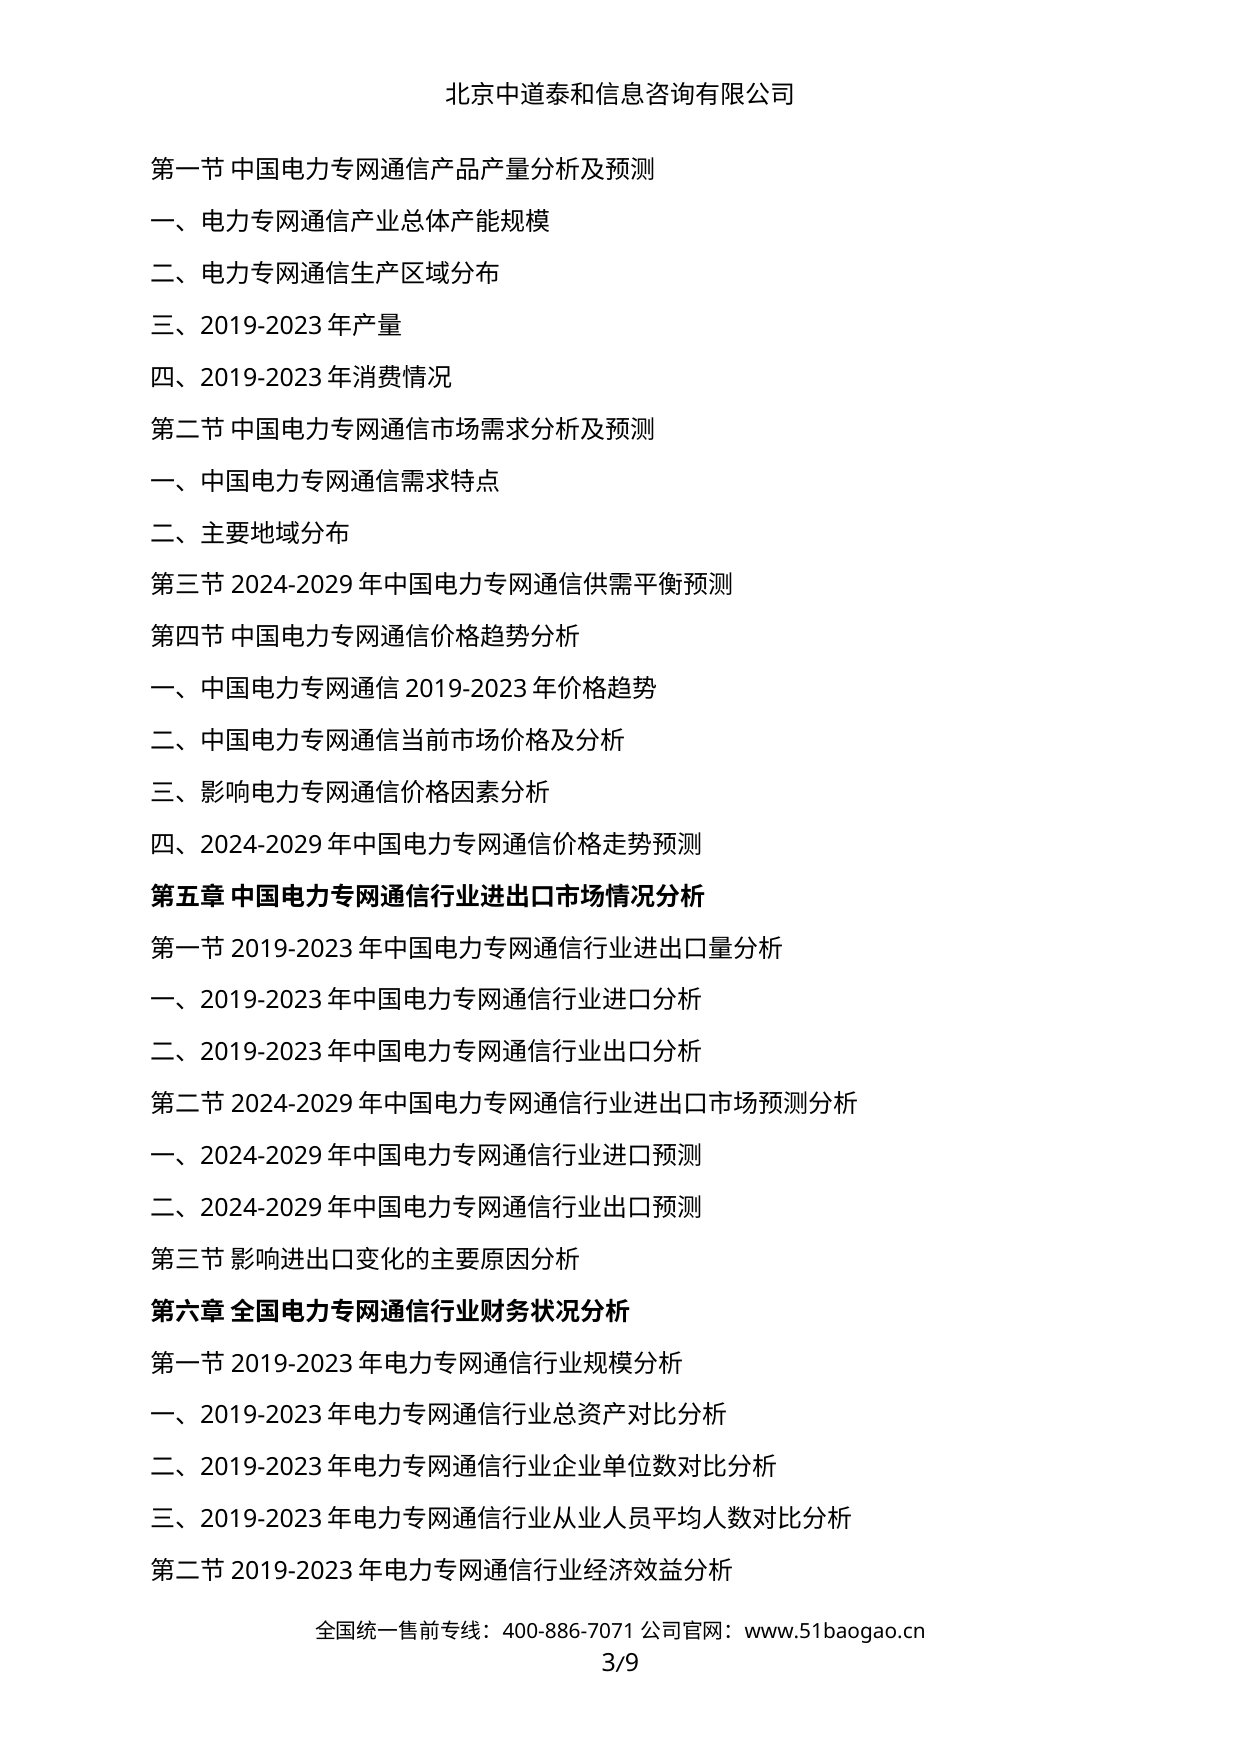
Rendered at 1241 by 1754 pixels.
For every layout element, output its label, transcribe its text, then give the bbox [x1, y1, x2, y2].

text 三、2019-2023年产量 [150, 306, 1090, 342]
text 二、电力专网通信生产区域分布 [150, 254, 1090, 290]
text 一、2019-2023年电力专网通信行业总资产对比分析 [150, 1395, 1090, 1431]
text 第六章 全国电力专网通信行业财务状况分析 [150, 1291, 1090, 1327]
text 第二节 2019-2023年电力专网通信行业经济效益分析 [150, 1551, 1090, 1587]
text 二、2019-2023年电力专网通信行业企业单位数对比分析 [150, 1447, 1090, 1483]
text 二、2019-2023年中国电力专网通信行业出口分析 [150, 1032, 1090, 1068]
text 三、2019-2023年电力专网通信行业从业人员平均人数对比分析 [150, 1499, 1090, 1535]
text 第三节 2024-2029年中国电力专网通信供需平衡预测 [150, 565, 1090, 601]
text 第三节 影响进出口变化的主要原因分析 [150, 1239, 1090, 1276]
text 一、2024-2029年中国电力专网通信行业进口预测 [150, 1136, 1090, 1172]
text 二、中国电力专网通信当前市场价格及分析 [150, 721, 1090, 757]
text 第二节 2024-2029年中国电力专网通信行业进出口市场预测分析 [150, 1084, 1090, 1120]
text 第二节 中国电力专网通信市场需求分析及预测 [150, 409, 1090, 446]
text 一、2019-2023年中国电力专网通信行业进口分析 [150, 980, 1090, 1016]
text 第一节 2019-2023年中国电力专网通信行业进出口量分析 [150, 928, 1090, 964]
text 四、2024-2029年中国电力专网通信价格走势预测 [150, 824, 1090, 861]
text 一、中国电力专网通信2019-2023年价格趋势 [150, 669, 1090, 705]
text 第五章 中国电力专网通信行业进出口市场情况分析 [150, 876, 1090, 912]
text 第一节 中国电力专网通信产品产量分析及预测 [150, 150, 1090, 186]
text 二、2024-2029年中国电力专网通信行业出口预测 [150, 1187, 1090, 1224]
text 三、影响电力专网通信价格因素分析 [150, 772, 1090, 809]
text 四、2019-2023年消费情况 [150, 357, 1090, 394]
text 一、中国电力专网通信需求特点 [150, 461, 1090, 497]
text 二、主要地域分布 [150, 513, 1090, 549]
text 一、电力专网通信产业总体产能规模 [150, 202, 1090, 238]
text 第四节 中国电力专网通信价格趋势分析 [150, 617, 1090, 653]
text 第一节 2019-2023年电力专网通信行业规模分析 [150, 1343, 1090, 1379]
